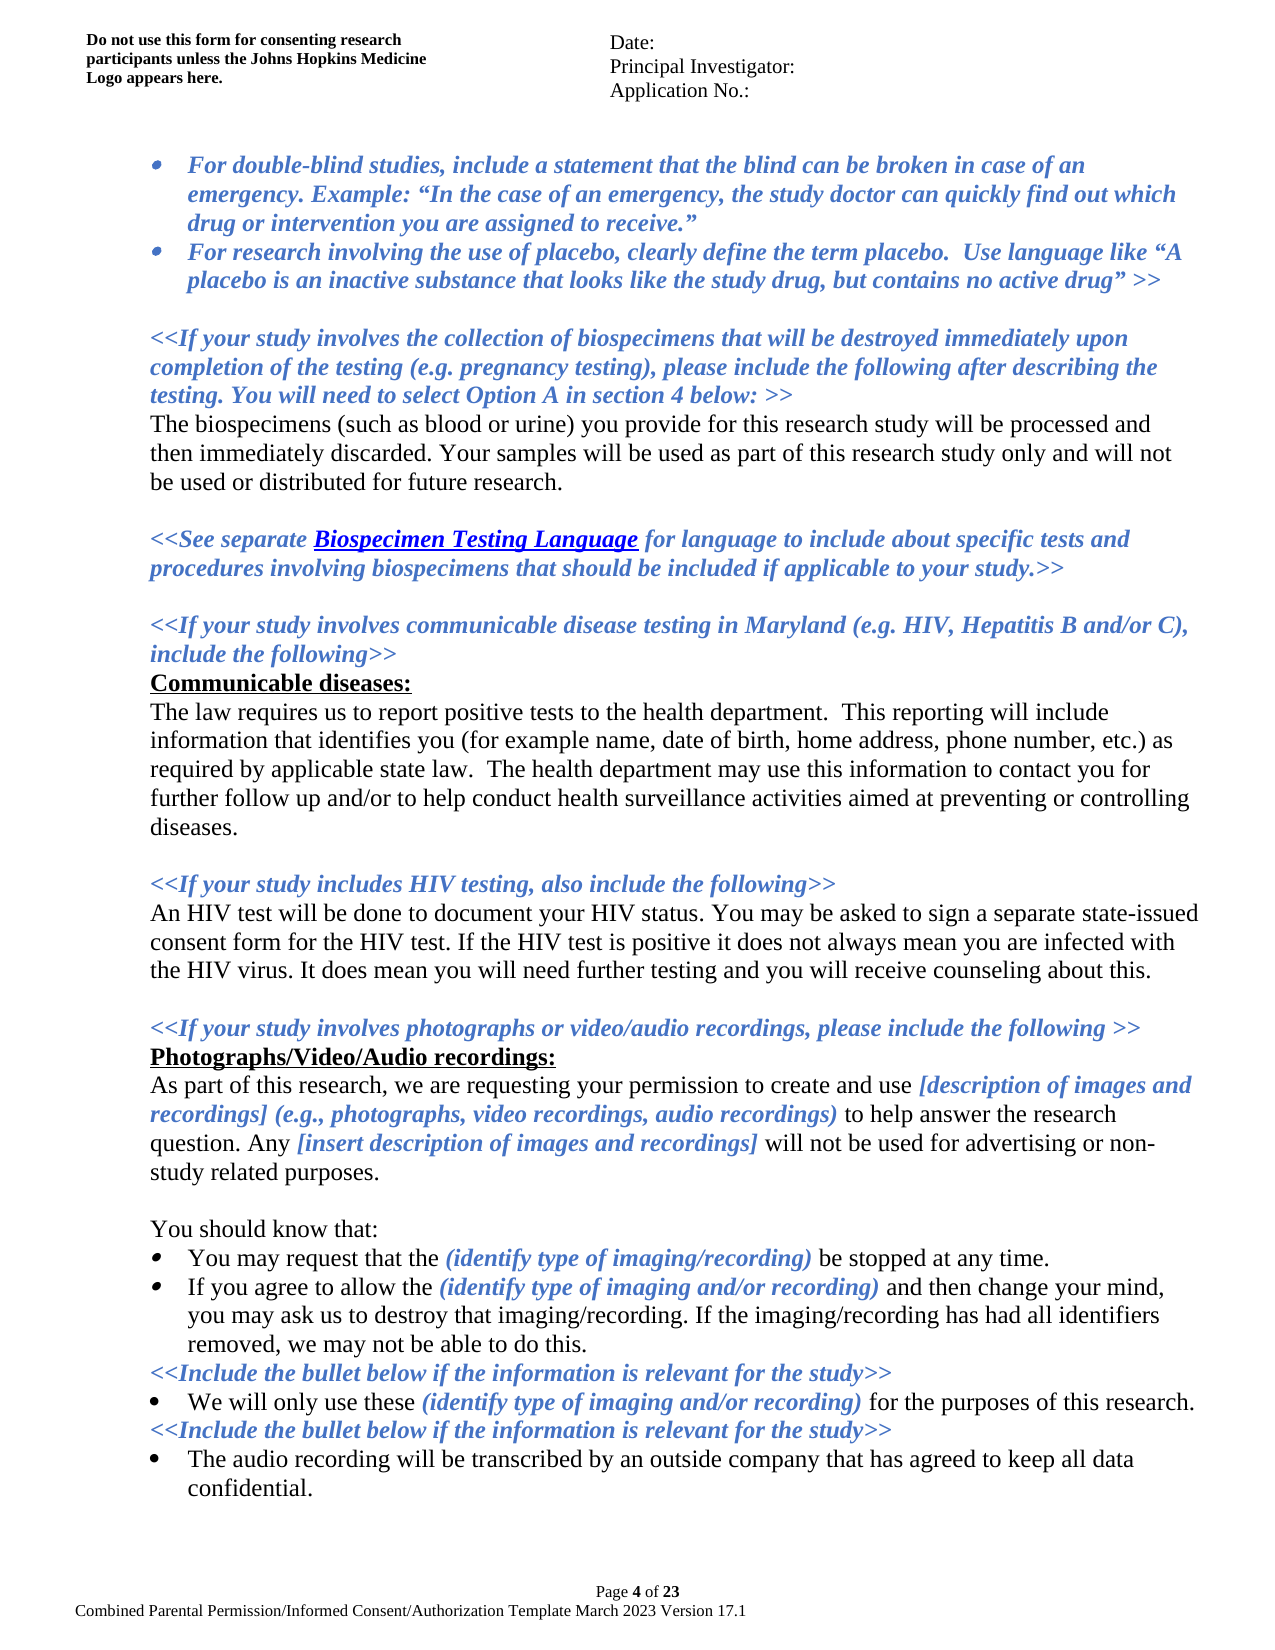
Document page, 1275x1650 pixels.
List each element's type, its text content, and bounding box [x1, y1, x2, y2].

list We will only use these (identify type of imaging and/or recording) for the purposes of this research. [150, 1387, 1200, 1415]
list The audio recording will be transcribed by an outside company that has agreed to keep all data confidential. [150, 1444, 1200, 1502]
text Photographs/Video/Audio recordings: [150, 1042, 1200, 1070]
list <<See separate Biospecimen Testing Language for language to include about specific tests and procedures involving biospecimens that should be included if applicable to your study.>> [150, 524, 1200, 582]
text <<If your study involves the collection of biospecimens that will be destroyed immediately upon completion of the testing (e.g. pregnancy testing), please include the following after describing the testing. You will need to select Option A in section 4 below: >> [150, 323, 1200, 409]
text <<If your study involves communicable disease testing in Maryland (e.g. HIV, Hepatitis B and/or C), include the following>> [150, 610, 1200, 668]
text As part of this research, we are requesting your permission to create and use [description of images and recordings] (e.g., photographs, video recordings, audio recordings) to help answer the research question. Any [insert description of images and recordings] will not be used for advertising or non-study related purposes. [150, 1070, 1200, 1185]
text You should know that: [150, 1214, 1200, 1243]
text The law requires us to report positive tests to the health department. This reporting will include information that identifies you (for example name, date of birth, home address, phone number, etc.) as required by applicable state law. The health department may use this information to contact you for further follow up and/or to help conduct health surveillance activities aimed at preventing or controlling diseases. [150, 697, 1200, 840]
list For research involving the use of placebo, clearly define the term placebo. Use language like “A placebo is an inactive substance that looks like the study drug, but contains no active drug” >> [150, 237, 1200, 294]
list If you agree to allow the (identify type of imaging and/or recording) and then change your mind, you may ask us to destroy that imaging/recording. If the imaging/recording has had all identifiers removed, we may not be able to do this. [150, 1272, 1200, 1358]
text The biospecimens (such as blood or urine) you provide for this research study will be processed and then immediately discarded. Your samples will be used as part of this research study only and will not be used or distributed for future research. [150, 409, 1200, 495]
list You may request that the (identify type of imaging/recording) be stopped at any time. [150, 1243, 1200, 1272]
list For double-blind studies, include a statement that the blind can be broken in case of an emergency. Example: “In the case of an emergency, the study doctor can quickly find out which drug or intervention you are assigned to receive.” [150, 150, 1200, 237]
list <<Include the bullet below if the information is relevant for the study>> [150, 1358, 1200, 1387]
text An HIV test will be done to document your HIV status. You may be asked to sign a separate state-issued consent form for the HIV test. If the HIV test is positive it does not always mean you are infected with the HIV virus. It does mean you will need further testing and you will receive counseling about this. [150, 898, 1200, 984]
text <<Include the bullet below if the information is relevant for the study>> [150, 1415, 1200, 1444]
text Communicable diseases: [150, 668, 1200, 697]
text <<If your study involves photographs or video/audio recordings, please include the following >> [150, 1013, 1200, 1042]
text <<If your study includes HIV testing, also include the following>> [150, 869, 1200, 898]
